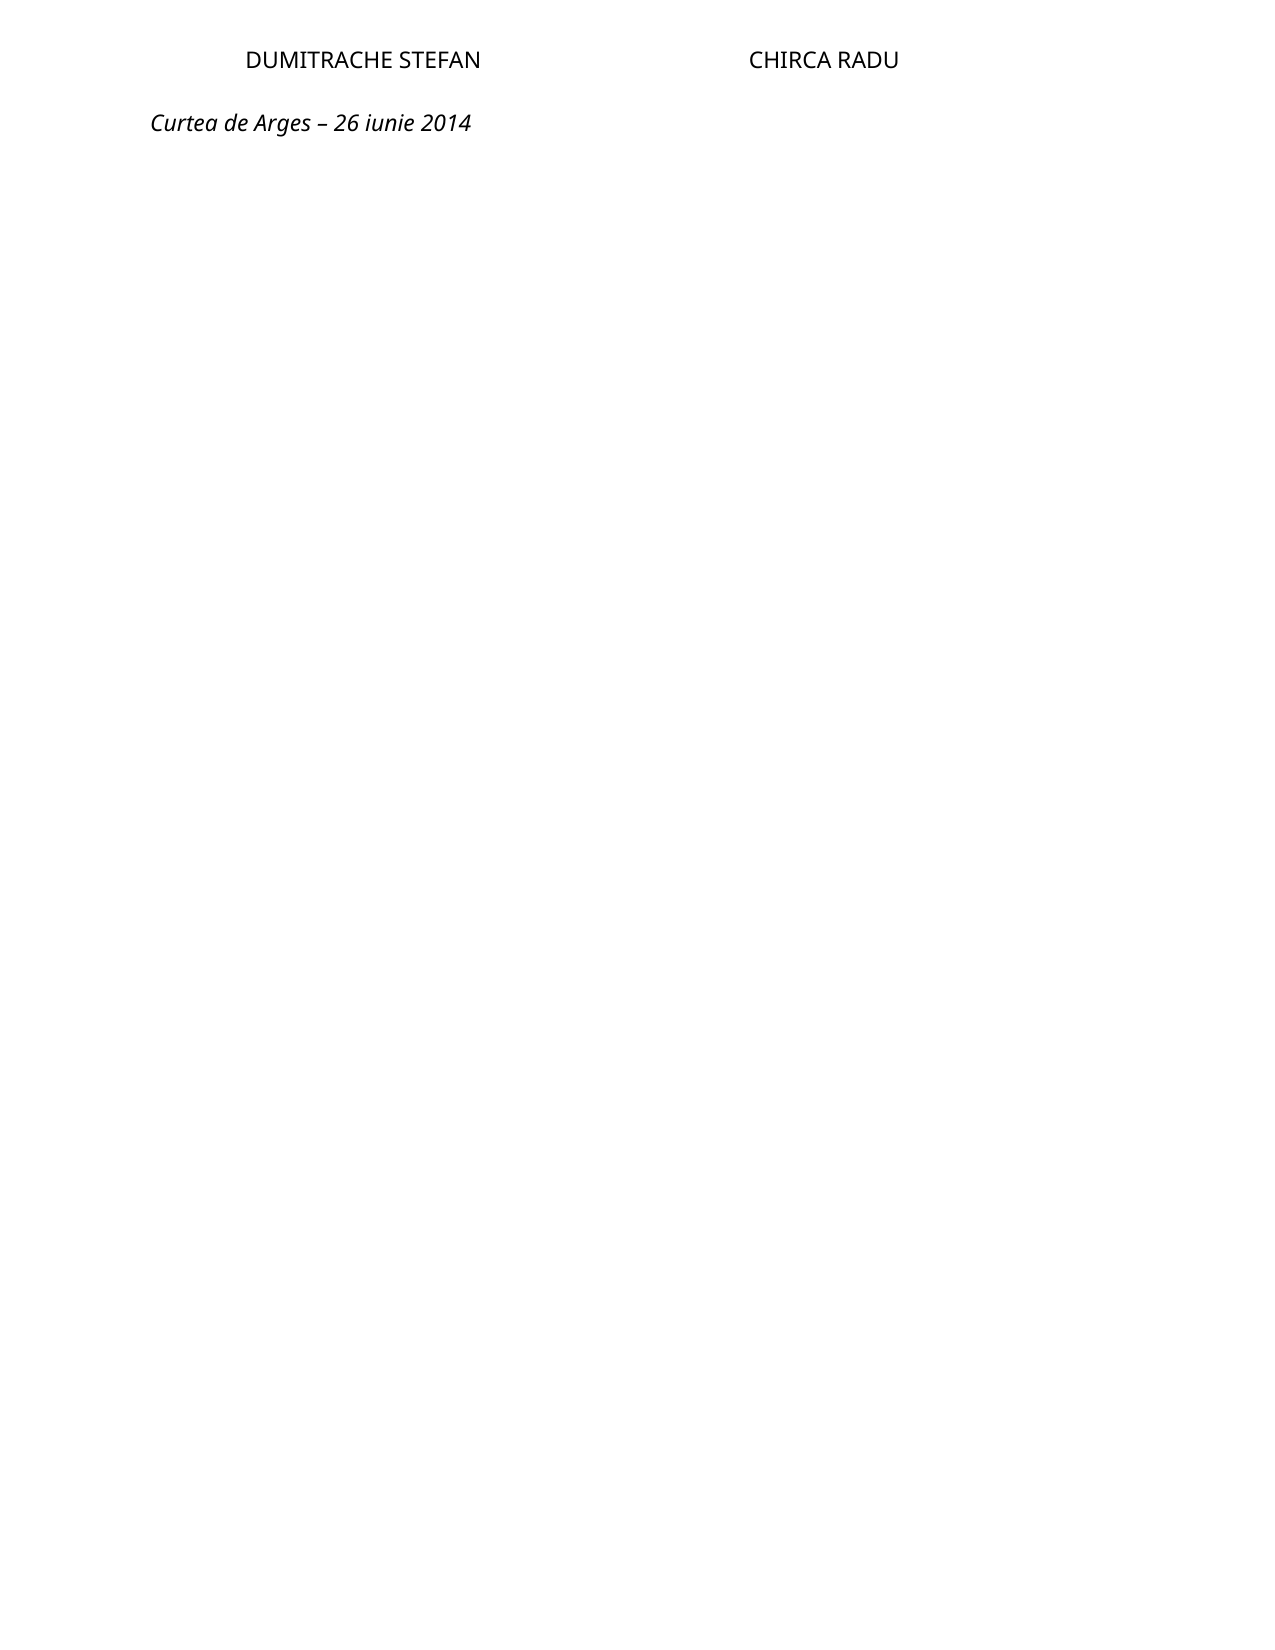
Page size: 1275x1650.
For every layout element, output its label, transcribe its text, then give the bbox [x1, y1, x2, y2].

text Curtea de Arges – 26 iunie 2014 [150, 107, 1125, 138]
text DUMITRACHE STEFAN CHIRCA RADU [150, 44, 1125, 76]
